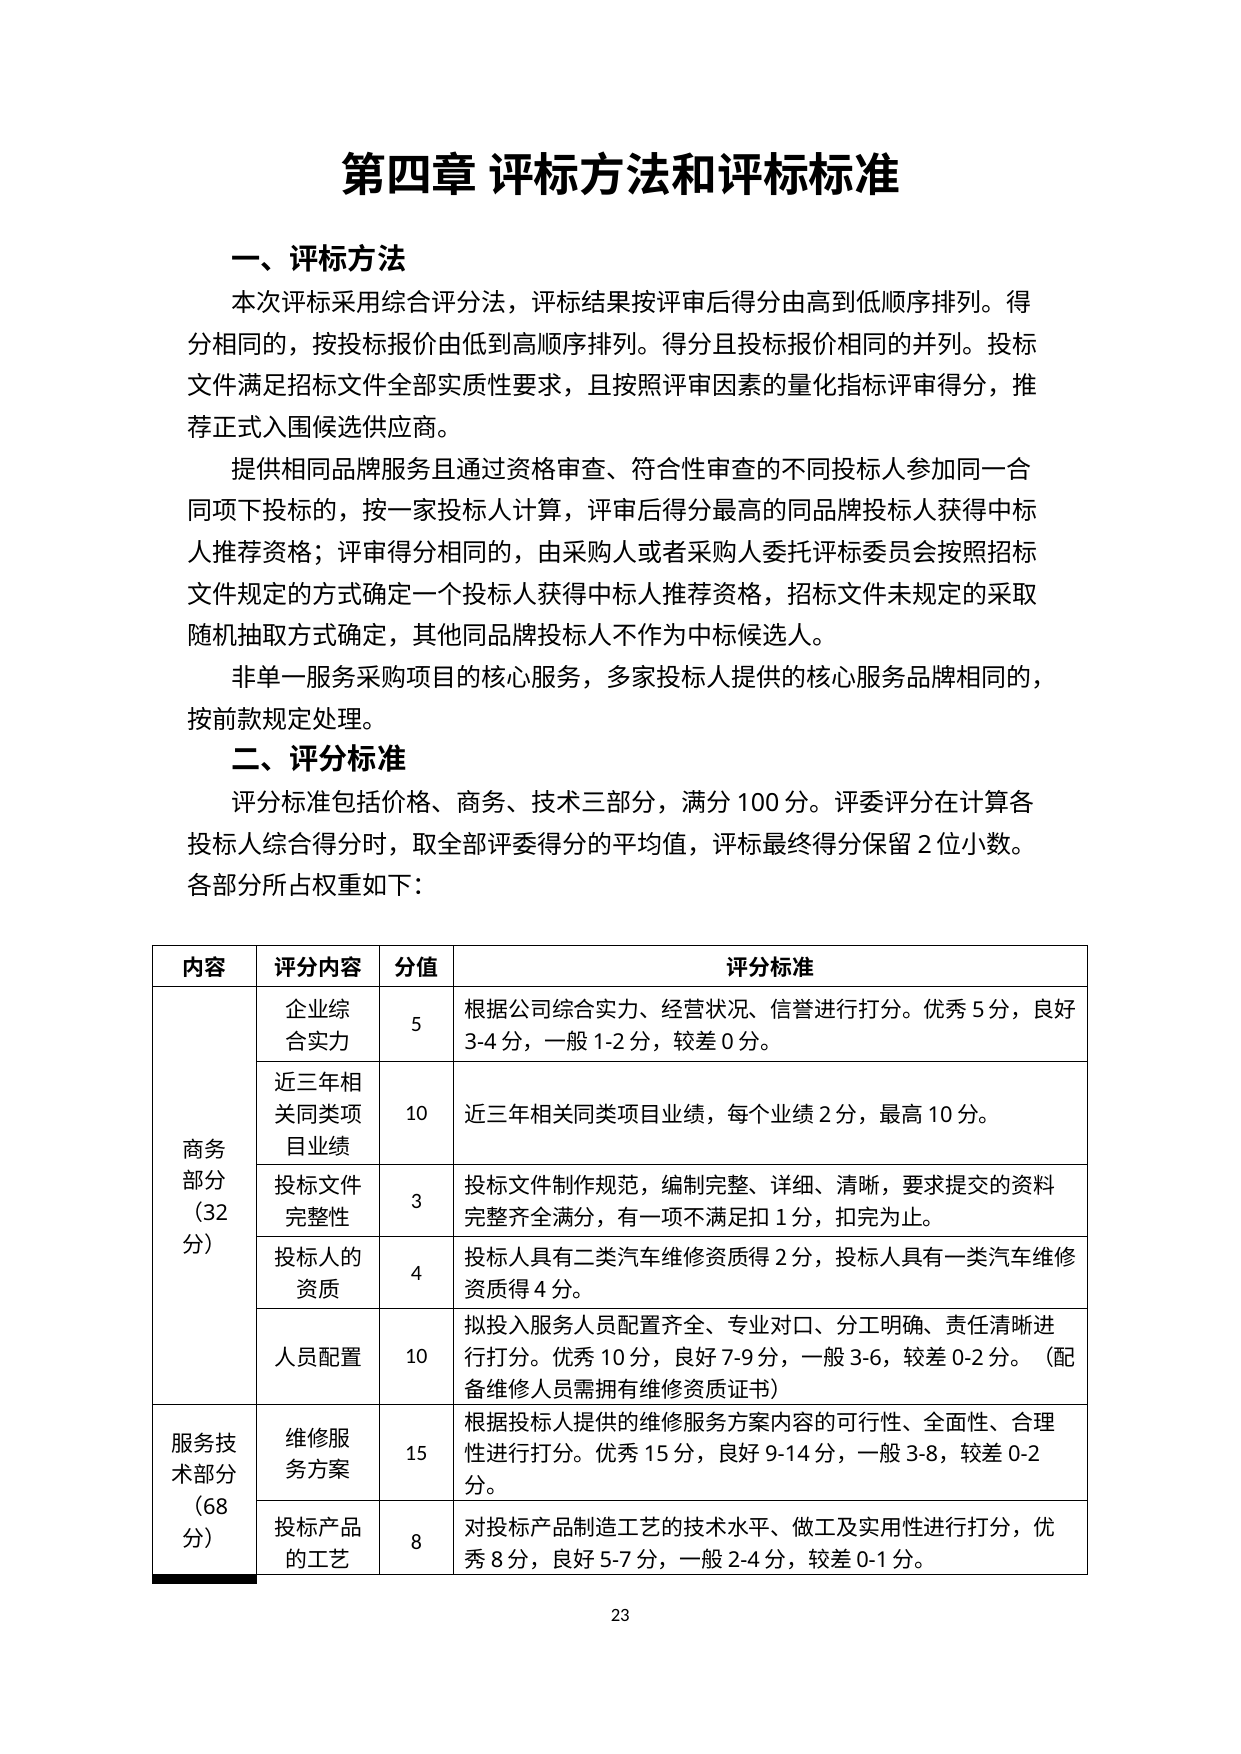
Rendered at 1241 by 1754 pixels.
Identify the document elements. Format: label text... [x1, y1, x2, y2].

table_cell 近三年相关同类项目业绩，每个业绩2分，最高10分。 [454, 1062, 1087, 1164]
text 评分标准包括价格、商务、技术三部分，满分100分。评委评分在计算各投标人综合得分时，取全部评委得分的平均值，评标最终得分保留2位小数。各部分所占权重如下： [187, 778, 1053, 903]
table_cell 5 [380, 987, 453, 1061]
subtitle 第四章 评标方法和评标标准 [187, 150, 1053, 202]
table_cell 8 [380, 1501, 453, 1574]
text 二、评分标准 [187, 736, 1053, 778]
text 本次评标采用综合评分法，评标结果按评审后得分由高到低顺序排列。得分相同的，按投标报价由低到高顺序排列。得分且投标报价相同的并列。投标文件满足招标文件全部实质性要求，且按照评审因素的量化指标评审得分，推荐正式入围候选供应商。 [187, 278, 1053, 445]
table_header 内容 [153, 946, 256, 986]
table_cell 投标文件 完整性 [257, 1165, 379, 1236]
table_header 评分标准 [454, 946, 1087, 986]
table_cell 对投标产品制造工艺的技术水平、做工及实用性进行打分，优秀8分，良好5-7分，一般2-4分，较差0-1分。 [454, 1501, 1087, 1574]
table_cell 服务技术部分 （68分） [153, 1405, 256, 1574]
table_cell 根据投标人提供的维修服务方案内容的可行性、全面性、合理性进行打分。优秀15分，良好9-14分，一般3-8，较差0-2分。 [454, 1405, 1087, 1500]
text 提供相同品牌服务且通过资格审查、符合性审查的不同投标人参加同一合同项下投标的，按一家投标人计算，评审后得分最高的同品牌投标人获得中标人推荐资格；评审得分相同的，由采购人或者采购人委托评标委员会按照招标文件规定的方式确定一个投标人获得中标人推荐资格，招标文件未规定的采取随机抽取方式确定，其他同品牌投标人不作为中标候选人。 [187, 445, 1053, 653]
table_cell 根据公司综合实力、经营状况、信誉进行打分。优秀5分，良好3-4分，一般1-2分，较差0分。 [454, 987, 1087, 1061]
table_cell 企业综 合实力 [257, 987, 379, 1061]
table_cell 10 [380, 1062, 453, 1164]
table_header 分值 [380, 946, 453, 986]
table_cell 10 [380, 1309, 453, 1404]
table_cell 投标文件制作规范，编制完整、详细、清晰，要求提交的资料完整齐全满分，有一项不满足扣1分，扣完为止。 [454, 1165, 1087, 1236]
table_cell 投标产品的工艺 [257, 1501, 379, 1574]
text 非单一服务采购项目的核心服务，多家投标人提供的核心服务品牌相同的，按前款规定处理。 [187, 653, 1053, 736]
text 一、评标方法 [187, 236, 1053, 278]
table_cell 投标人的资质 [257, 1237, 379, 1307]
table_cell 近三年相 关同类项 目业绩 [257, 1062, 379, 1164]
table_cell 15 [380, 1405, 453, 1500]
table_cell 人员配置 [257, 1309, 379, 1404]
table_cell 维修服 务方案 [257, 1405, 379, 1500]
table_cell 投标人具有二类汽车维修资质得2分，投标人具有一类汽车维修资质得4分。 [454, 1237, 1087, 1307]
table_cell 拟投入服务人员配置齐全、专业对口、分工明确、责任清晰进行打分。优秀10分，良好7-9分，一般3-6，较差0-2分。（配备维修人员需拥有维修资质证书） [454, 1309, 1087, 1404]
table_cell 3 [380, 1165, 453, 1236]
table_cell 商务 部分 （32分） [153, 987, 256, 1404]
table_header 评分内容 [257, 946, 379, 986]
table_cell 4 [380, 1237, 453, 1307]
